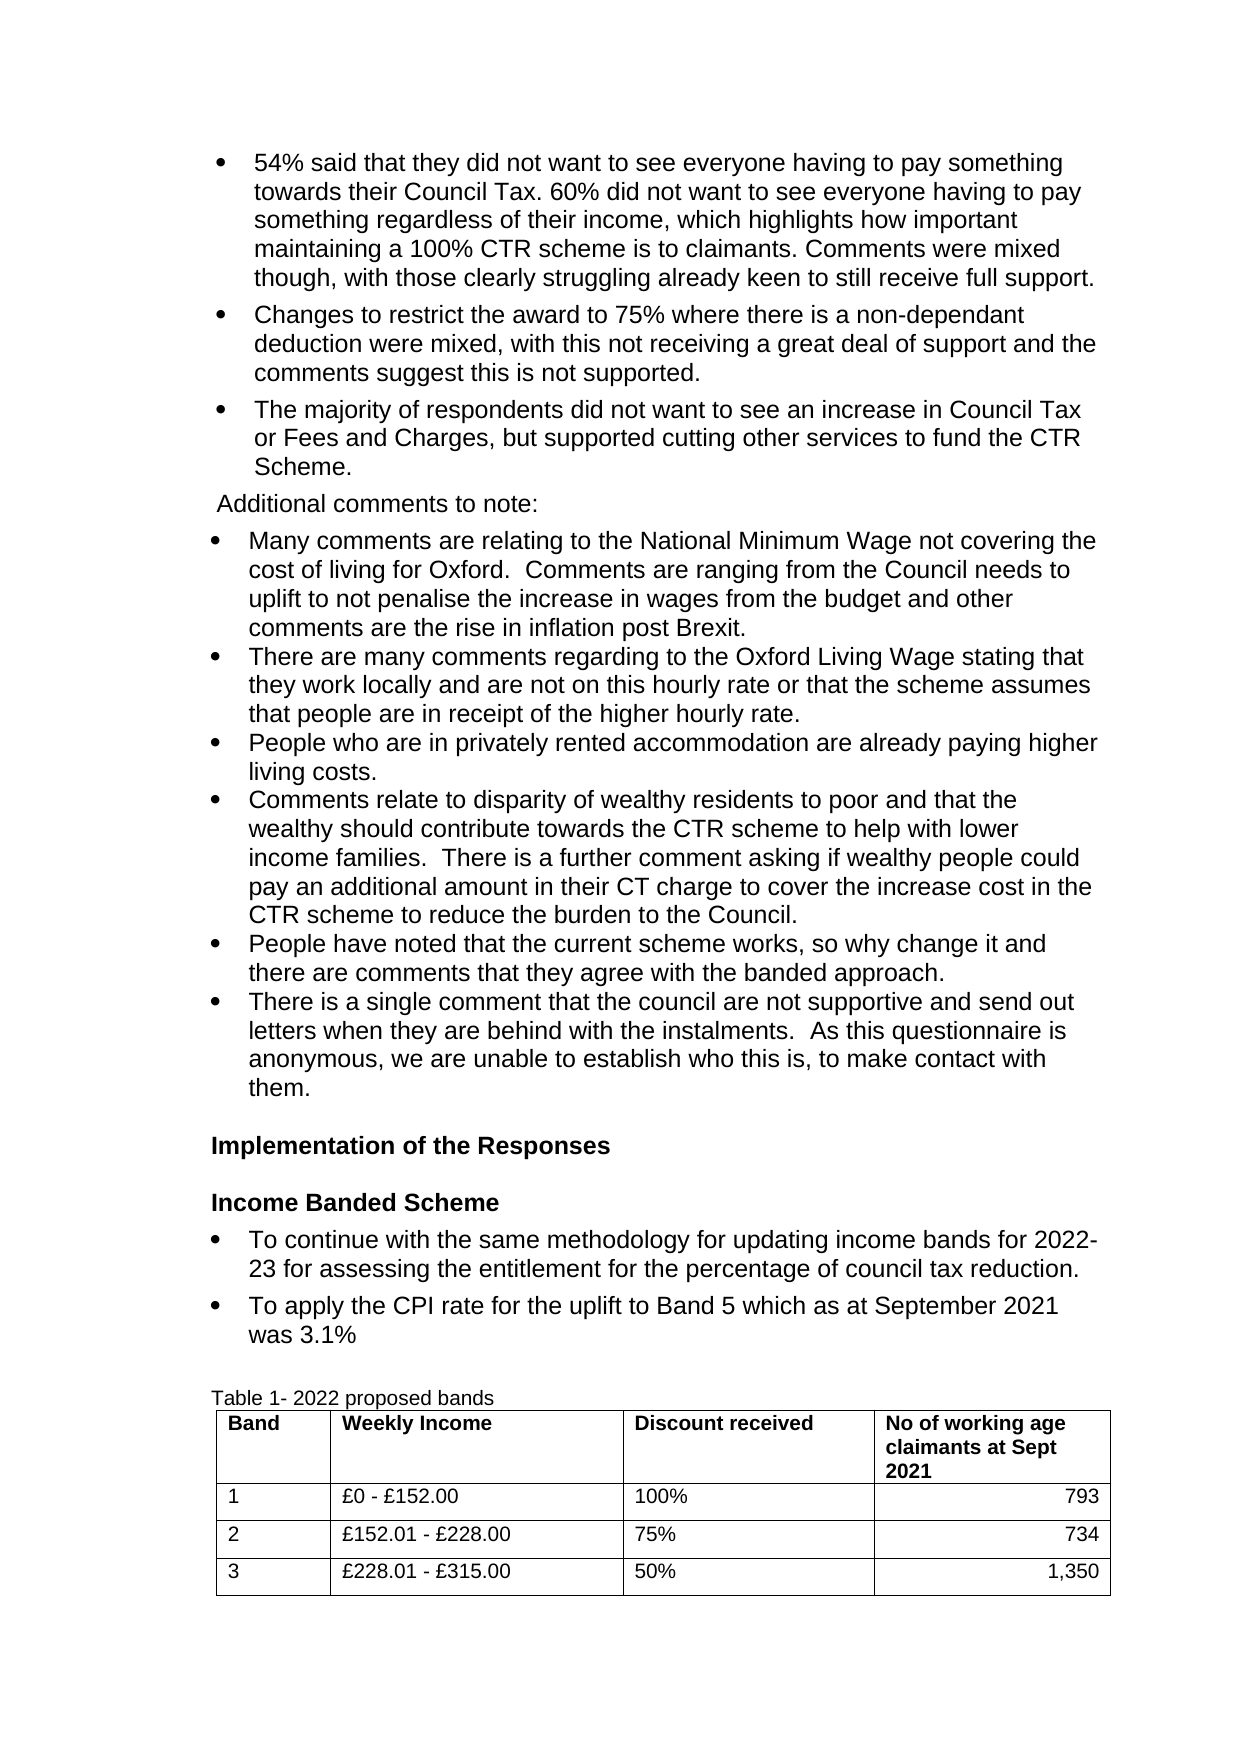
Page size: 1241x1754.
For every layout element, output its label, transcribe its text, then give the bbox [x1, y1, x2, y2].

table_cell 1,350 [875, 1559, 1110, 1595]
list Comments relate to disparity of wealthy residents to poor and that the wealthy should contribute towards the CTR scheme to help with lower income families. There is a further comment asking if wealthy people could pay an additional amount in their CT charge to cover the increase cost in the CTR scheme to reduce the burden to the Council. [211, 785, 1104, 929]
table_header Weekly Income [331, 1411, 623, 1483]
table_header Band [217, 1411, 330, 1483]
list Many comments are relating to the National Minimum Wage not covering the cost of living for Oxford. Comments are ranging from the Council needs to uplift to not penalise the increase in wages from the budget and other comments are the rise in inflation post Brexit. [211, 526, 1104, 641]
list There are many comments regarding to the Oxford Living Wage stating that they work locally and are not on this hourly rate or that the scheme assumes that people are in receipt of the higher hourly rate. [211, 641, 1104, 728]
table_cell 3 [217, 1559, 330, 1595]
table_header No of working age claimants at Sept 2021 [875, 1411, 1110, 1483]
list People who are in privately rented accommodation are already paying higher living costs. [211, 728, 1104, 785]
table_cell £0 - £152.00 [331, 1484, 623, 1520]
table_cell 100% [624, 1484, 874, 1520]
list The majority of respondents did not want to see an increase in Council Tax or Fees and Charges, but supported cutting other services to fund the CTR Scheme. [216, 394, 1104, 481]
text Table 1- 2022 proposed bands [211, 1386, 1104, 1410]
list To continue with the same methodology for updating income bands for 2022-23 for assessing the entitlement for the percentage of council tax reduction. [211, 1225, 1104, 1283]
table_cell 793 [875, 1484, 1110, 1520]
list To apply the CPI rate for the uplift to Band 5 which as at September 2021 was 3.1% [211, 1291, 1104, 1349]
table_cell 50% [624, 1559, 874, 1595]
table_cell 1 [217, 1484, 330, 1520]
table_cell 734 [875, 1521, 1110, 1558]
text Additional comments to note: [141, 489, 1104, 518]
table_cell £152.01 - £228.00 [331, 1521, 623, 1558]
list Changes to restrict the award to 75% where there is a non-dependant deduction were mixed, with this not receiving a great deal of support and the comments suggest this is not supported. [216, 300, 1104, 386]
table_cell 2 [217, 1521, 330, 1558]
table_cell £228.01 - £315.00 [331, 1559, 623, 1595]
list 54% said that they did not want to see everyone having to pay something towards their Council Tax. 60% did not want to see everyone having to pay something regardless of their income, which highlights how important maintaining a 100% CTR scheme is to claimants. Comments were mixed though, with those clearly struggling already keen to still receive full support. [216, 148, 1104, 292]
text Implementation of the Responses [136, 1131, 1104, 1159]
list There is a single comment that the council are not supportive and send out letters when they are behind with the instalments. As this questionnaire is anonymous, we are unable to establish who this is, to make contact with them. [211, 987, 1104, 1102]
list People have noted that the current scheme works, so why change it and there are comments that they agree with the banded approach. [211, 929, 1104, 987]
text Income Banded Scheme [173, 1188, 1104, 1217]
table_cell 75% [624, 1521, 874, 1558]
table_header Discount received [624, 1411, 874, 1483]
